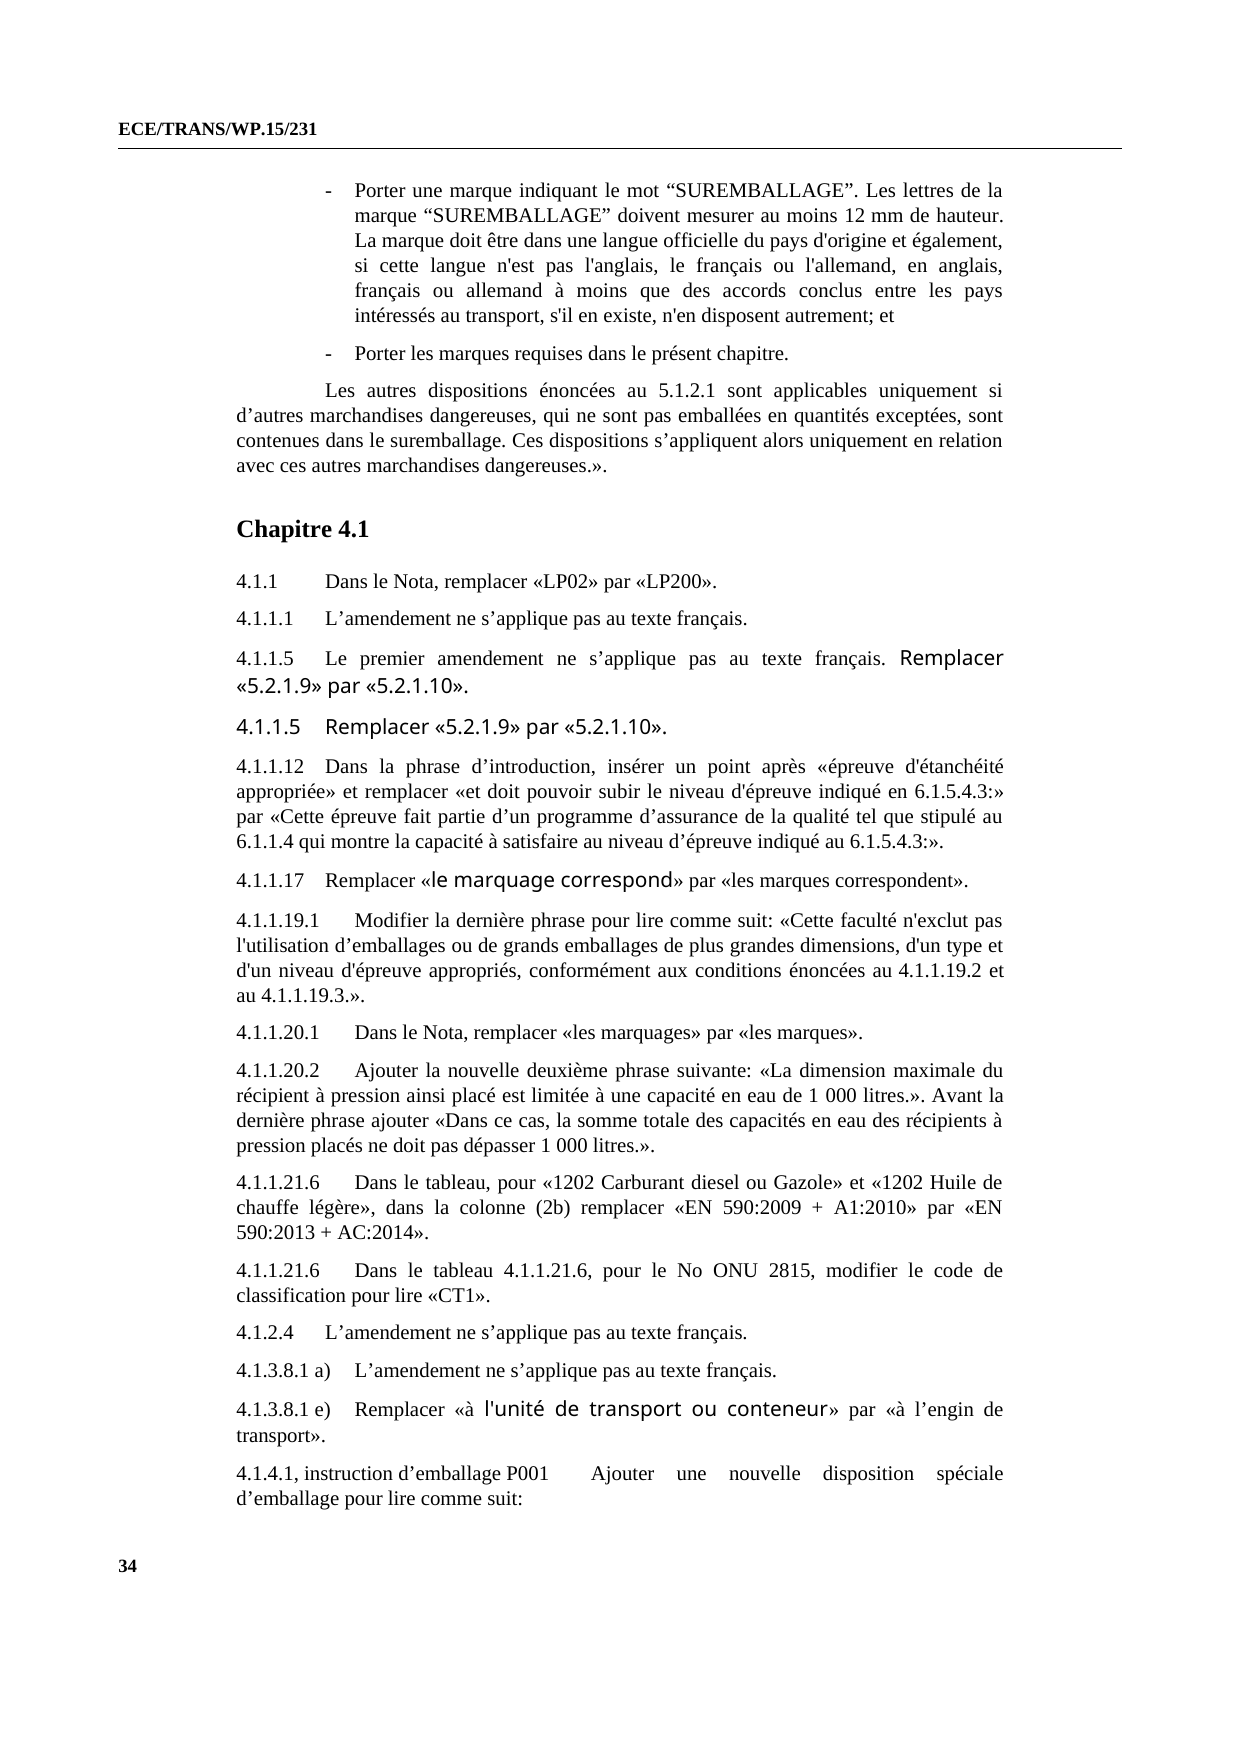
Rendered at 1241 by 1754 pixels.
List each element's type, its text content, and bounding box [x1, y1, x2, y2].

text 4.1.2.4 L’amendement ne s’applique pas au texte français. [236, 1319, 1004, 1344]
text 4.1.1.12 Dans la phrase d’introduction, insérer un point après «épreuve d'étanchéité appropriée» et remplacer «et doit pouvoir subir le niveau d'épreuve indiqué en 6.1.5.4.3:» par «Cette épreuve fait partie d’un programme d’assurance de la qualité tel que stipulé au 6.1.1.4 qui montre la capacité à satisfaire au niveau d’épreuve indiqué au 6.1.5.4.3:». [236, 753, 1004, 853]
text Chapitre 4.1 [118, 515, 1004, 543]
text 4.1.1.20.1 Dans le Nota, remplacer «les marquages» par «les marques». [236, 1019, 1004, 1044]
text 4.1.1.5 Le premier amendement ne s’applique pas au texte français. Remplacer «5.2.1.9» par «5.2.1.10». [236, 643, 1004, 700]
text 4.1.1.19.1 Modifier la dernière phrase pour lire comme suit: «Cette faculté n'exclut pas l'utilisation d’emballages ou de grands emballages de plus grandes dimensions, d'un type et d'un niveau d'épreuve appropriés, conformément aux conditions énoncées au 4.1.1.19.2 et au 4.1.1.19.3.». [236, 907, 1004, 1007]
text 4.1.3.8.1 e) Remplacer «à l'unité de transport ou conteneur» par «à l’engin de transport». [236, 1394, 1004, 1447]
text 4.1.1.1 L’amendement ne s’applique pas au texte français. [236, 605, 1004, 630]
text 4.1.1.5 Remplacer «5.2.1.9» par «5.2.1.10». [236, 712, 1004, 741]
text 4.1.1 Dans le Nota, remplacer «LP02» par «LP200». [236, 568, 1004, 593]
text 4.1.1.21.6 Dans le tableau 4.1.1.21.6, pour le No ONU 2815, modifier le code de classification pour lire «CT1». [236, 1257, 1004, 1307]
text 4.1.3.8.1 a) L’amendement ne s’applique pas au texte français. [236, 1357, 1004, 1382]
text 4.1.1.17 Remplacer «le marquage correspond» par «les marques correspondent». [236, 866, 1004, 894]
text 4.1.1.20.2 Ajouter la nouvelle deuxième phrase suivante: «La dimension maximale du récipient à pression ainsi placé est limitée à une capacité en eau de 1 000 litres.». Avant la dernière phrase ajouter «Dans ce cas, la somme totale des capacités en eau des récipients à pression placés ne doit pas dépasser 1 000 litres.». [236, 1057, 1004, 1157]
text - Porter les marques requises dans le présent chapitre. [236, 340, 1004, 365]
text 4.1.4.1, instruction d’emballage P001 Ajouter une nouvelle disposition spéciale d’emballage pour lire comme suit: [236, 1460, 1004, 1510]
text - Porter une marque indiquant le mot “SUREMBALLAGE”. Les lettres de la marque “SUREMBALLAGE” doivent mesurer au moins 12 mm de hauteur. La marque doit être dans une langue officielle du pays d'origine et également, si cette langue n'est pas l'anglais, le français ou l'allemand, en anglais, français ou allemand à moins que des accords conclus entre les pays intéressés au transport, s'il en existe, n'en disposent autrement; et [236, 177, 1004, 327]
text 4.1.1.21.6 Dans le tableau, pour «1202 Carburant diesel ou Gazole» et «1202 Huile de chauffe légère», dans la colonne (2b) remplacer «EN 590:2009 + A1:2010» par «EN 590:2013 + AC:2014». [236, 1169, 1004, 1244]
text Les autres dispositions énoncées au 5.1.2.1 sont applicables uniquement si d’autres marchandises dangereuses, qui ne sont pas emballées en quantités exceptées, sont contenues dans le suremballage. Ces dispositions s’appliquent alors uniquement en relation avec ces autres marchandises dangereuses.». [236, 377, 1004, 477]
